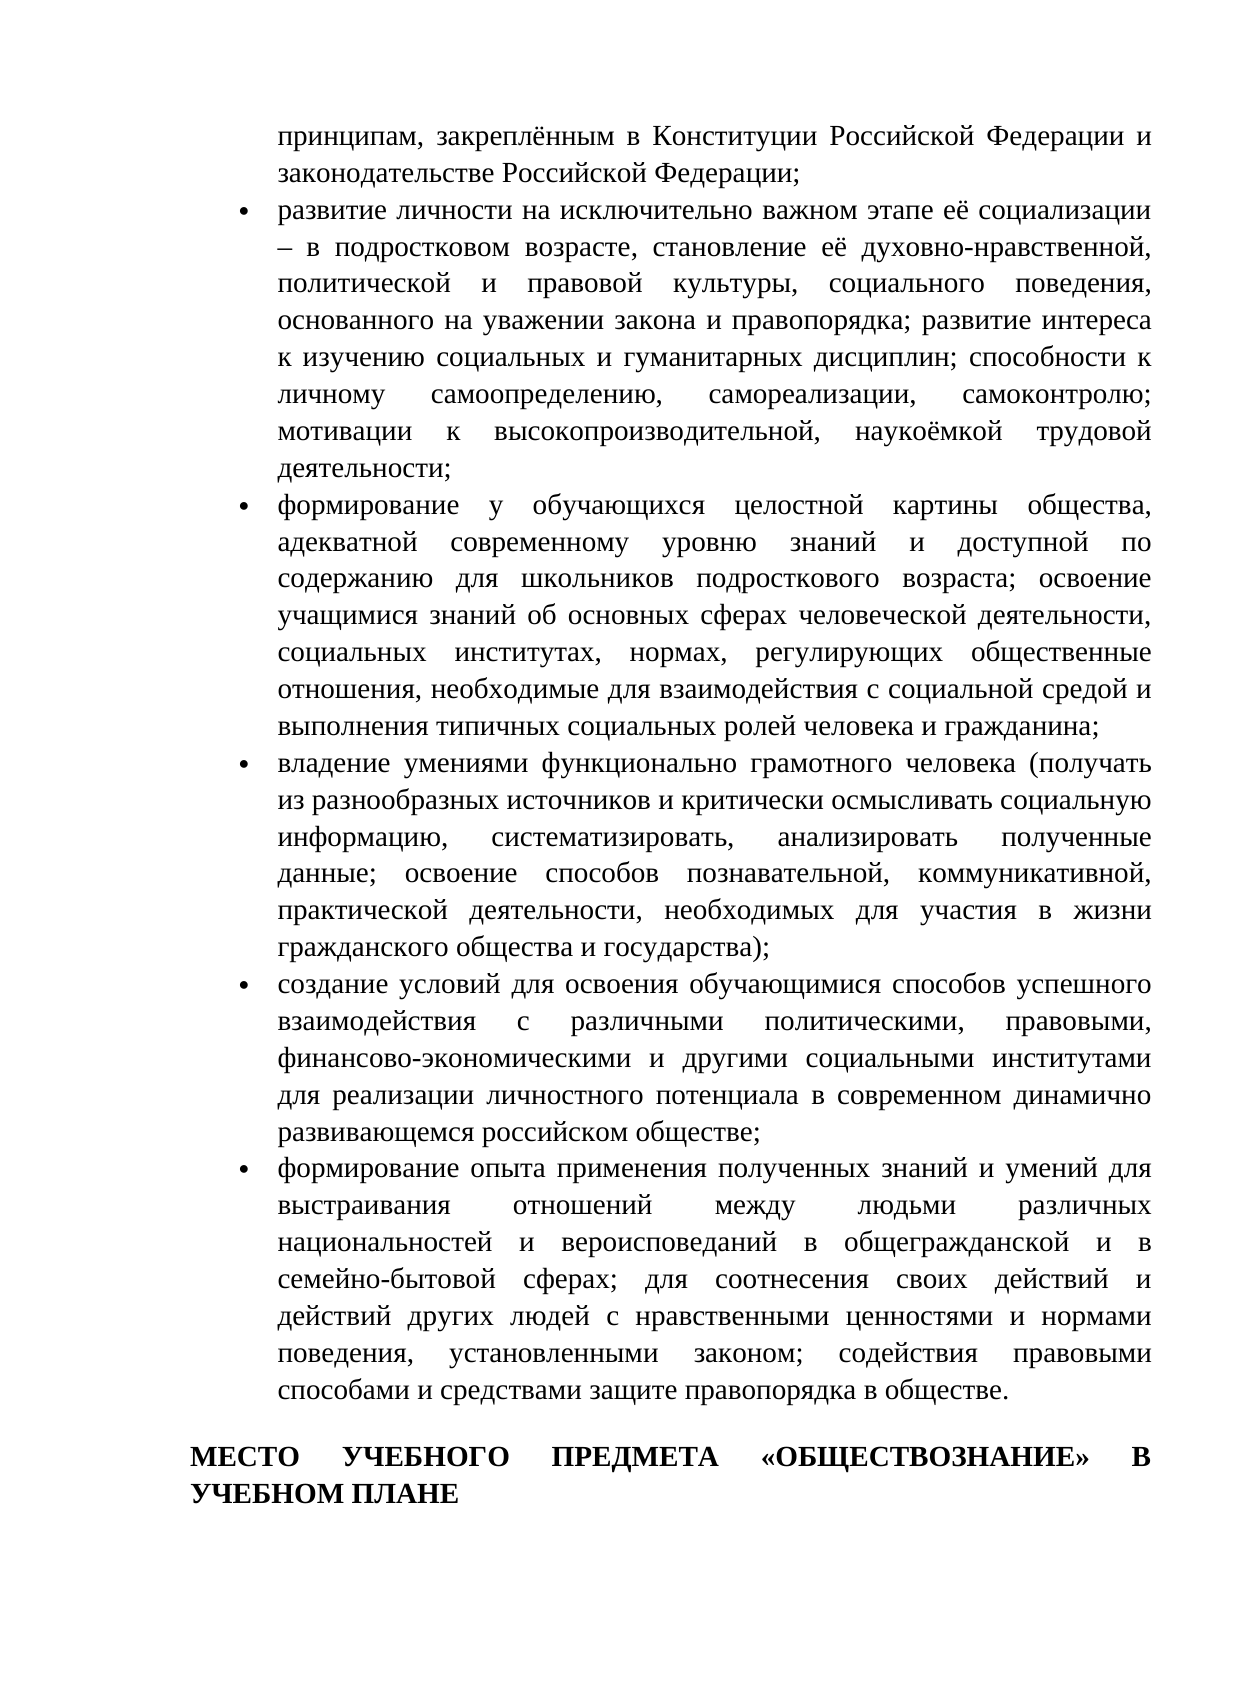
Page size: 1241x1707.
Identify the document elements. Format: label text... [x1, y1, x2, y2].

list формирование у обучающихся целостной картины общества, адекватной современному уровню знаний и доступной по содержанию для школьников подросткового возраста; освоение учащимися знаний об основных сферах человеческой деятельности, социальных институтах, нормах, регулирующих общественные отношения, необходимые для взаимодействия с социальной средой и выполнения типичных социальных ролей человека и гражданина; [240, 487, 1152, 742]
list развитие личности на исключительно важном этапе её социализации – в подростковом возрасте, становление её духовно-нравственной, политической и правовой культуры, социального поведения, основанного на уважении закона и правопорядка; развитие интереса к изучению социальных и гуманитарных дисциплин; способности к личному самоопределению, самореализации, самоконтролю; мотивации к высокопроизводительной, наукоёмкой трудовой деятельности; [240, 192, 1152, 483]
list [240, 118, 1152, 188]
list формирование опыта применения полученных знаний и умений для выстраивания отношений между людьми различных национальностей и вероисповеданий в общегражданской и в семейно-бытовой сферах; для соотнесения своих действий и действий других людей с нравственными ценностями и нормами поведения, установленными законом; содействия правовыми способами и средствами защите правопорядка в обществе. [240, 1151, 1152, 1405]
list владение умениями функционально грамотного человека (получать из разнообразных источников и критически осмысливать социальную информацию, систематизировать, анализировать полученные данные; освоение способов познавательной, коммуникативной, практической деятельности, необходимых для участия в жизни гражданского общества и государства); [240, 745, 1152, 963]
list создание условий для освоения обучающимися способов успешного взаимодействия с различными политическими, правовыми, финансово-экономическими и другими социальными институтами для реализации личностного потенциала в современном динамично развивающемся российском обществе; [240, 966, 1152, 1147]
text МЕСТО УЧЕБНОГО ПРЕДМЕТА «ОБЩЕСТВОЗНАНИЕ» В УЧЕБНОМ ПЛАНЕ [190, 1439, 1152, 1510]
